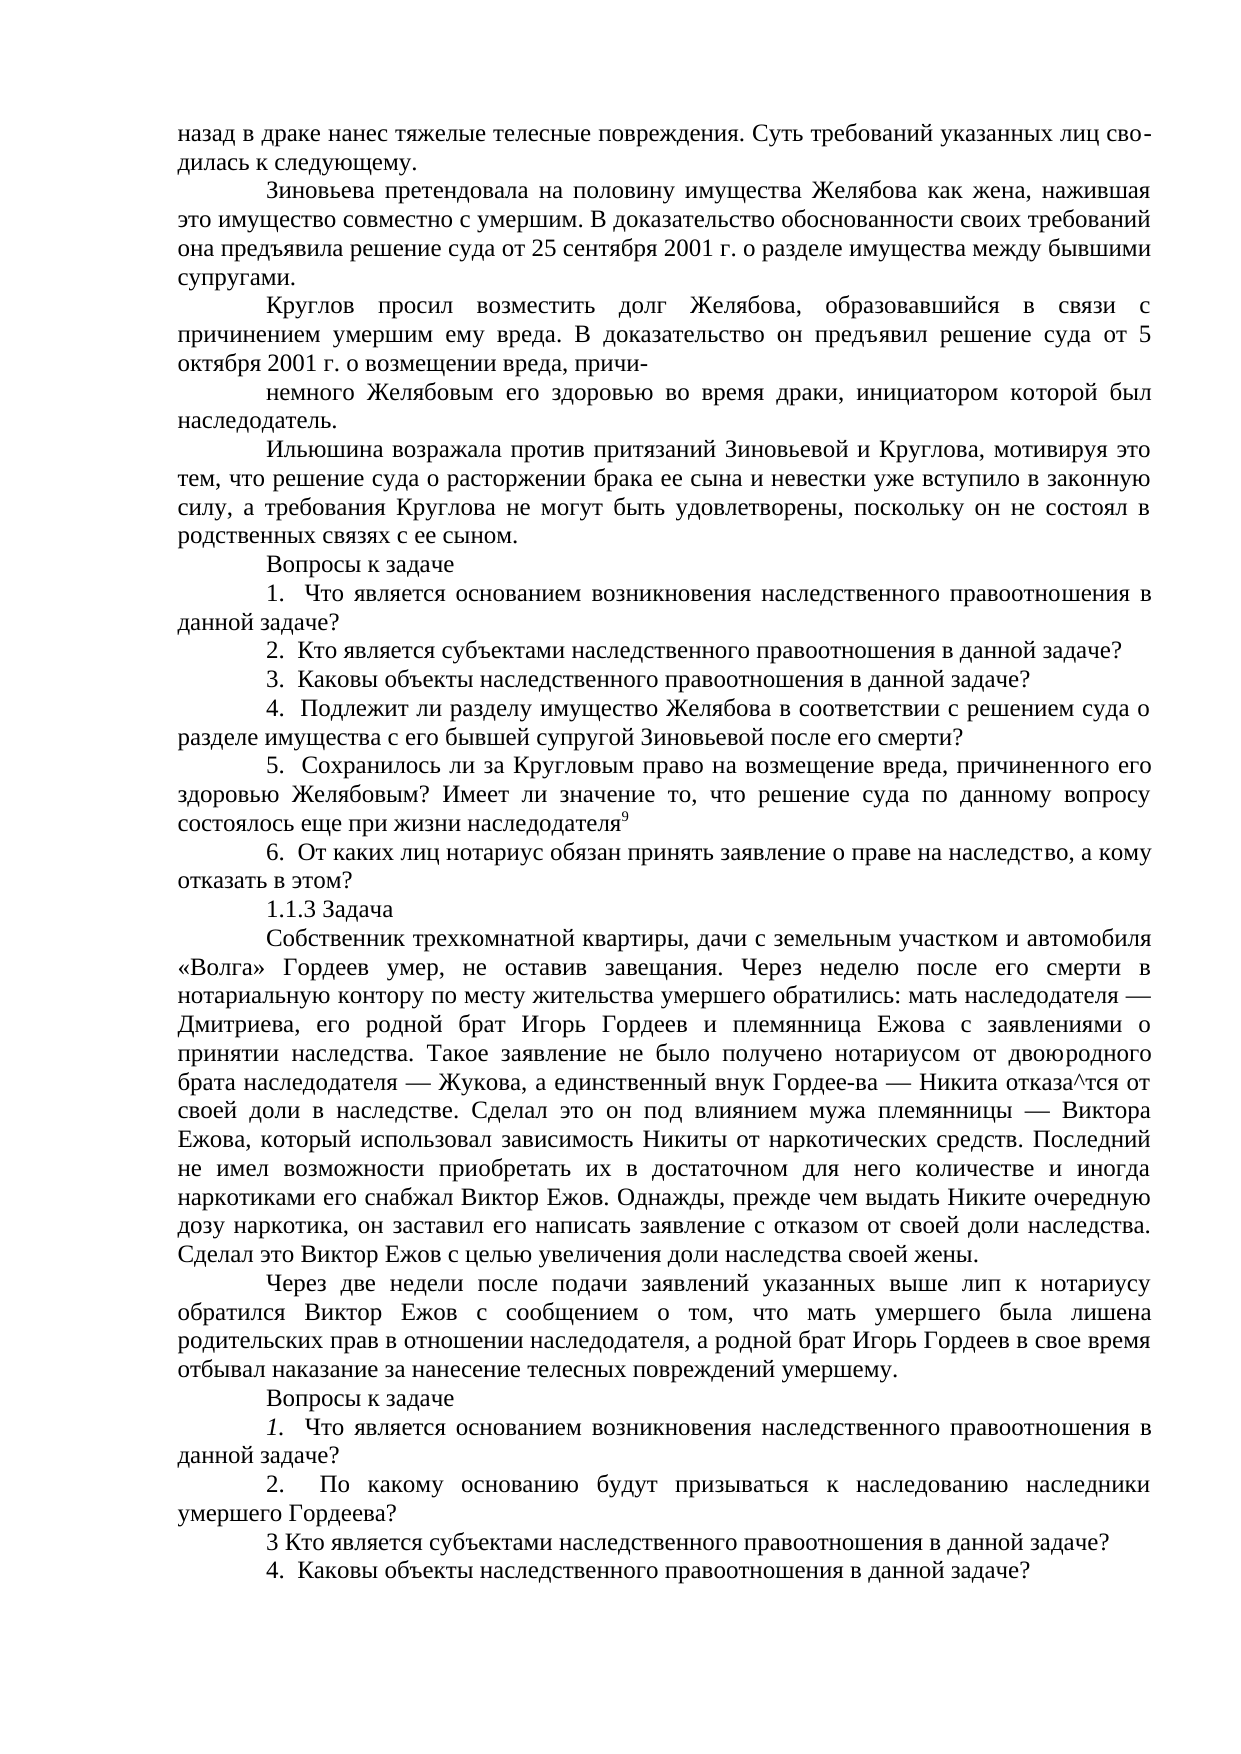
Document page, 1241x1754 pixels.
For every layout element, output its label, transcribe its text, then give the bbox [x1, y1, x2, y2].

text Собственник трехкомнатной квартиры, дачи с земельным участком и автомобиля «Волга» Гордеев умер, не оставив завещания. Через неделю после его смерти в нотариальную контору по месту жительства умершего обратились: мать наследодателя — Дмитриева, его родной брат Игорь Гордеев и племянница Ежова с заявлениями о принятии наследства. Такое заявление не было получено нотариусом от двоюродного брата наследодателя — Жукова, а единственный внук Гордее-ва — Никита отказа^тся от своей доли в наследстве. Сделал это он под влиянием мужа племянницы — Виктора Ежова, который использовал зависимость Никиты от наркотических средств. Последний не имел возможности приобретать их в достаточном для него количестве и иногда наркотиками его снабжал Виктор Ежов. Однажды, прежде чем выдать Никите очередную дозу наркотика, он заставил его написать заявление с отказом от своей доли наследства. Сделал это Виктор Ежов с целью увеличения доли наследства своей жены. [177, 923, 1152, 1268]
text 1. Что является основанием возникновения наследственного правоотношения в данной задаче? [177, 578, 1152, 636]
text 3 Кто является субъектами наследственного правоотношения в данной задаче? [177, 1527, 1152, 1556]
text Круглов просил возместить долг Желябова, образовавшийся в связи с причинением умершим ему вреда. В доказательство он предъявил решение суда от 5 октября . о возмещении вреда, причи- [177, 291, 1152, 377]
text 2. Кто является субъектами наследственного правоотношения в данной задаче? [177, 636, 1152, 664]
text 4. Каковы объекты наследственного правоотношения в данной задаче? [177, 1556, 1152, 1584]
text 5. Сохранилось ли за Кругловым право на возмещение вреда, причиненного его здоровью Желябовым? Имеет ли значение то, что решение суда по данному вопросу состоялось еще при жизни наследодателя9 [177, 751, 1152, 837]
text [177, 118, 1152, 176]
text 1.1.3 Задача [177, 894, 1152, 923]
text Через две недели после подачи заявлений указанных выше лип к нотариусу обратился Виктор Ежов с сообщением о том, что мать умершего была лишена родительских прав в отношении наследодателя, а родной брат Игорь Гордеев в свое время отбывал наказание за нанесение телесных повреждений умершему. [177, 1268, 1152, 1383]
text 3. Каковы объекты наследственного правоотношения в данной задаче? [177, 664, 1152, 693]
text 2. По какому основанию будут призываться к наследованию наследники умершего Гордеева? [177, 1469, 1152, 1527]
text 1. Что является основанием возникновения наследственного правоотношения в данной задаче? [177, 1412, 1152, 1469]
text Зиновьева претендовала на половину имущества Желябова как жена, нажившая это имущество совместно с умершим. В доказательство обоснованности своих требований она предъявила решение суда от 25 сентября . о разделе имущества между бывшими супругами. [177, 176, 1152, 291]
text Ильюшина возражала против притязаний Зиновьевой и Круглова, мотивируя это тем, что решение суда о расторжении брака ее сына и невестки уже вступило в законную силу, а требования Круглова не могут быть удовлетворены, поскольку он не состоял в родственных связях с ее сыном. [177, 434, 1152, 549]
text Вопросы к задаче [177, 549, 1152, 578]
text 6. От каких лиц нотариус обязан принять заявление о праве на наследство, а кому отказать в этом? [177, 837, 1152, 894]
text Вопросы к задаче [177, 1383, 1152, 1412]
text 4. Подлежит ли разделу имущество Желябова в соответствии с решением суда о разделе имущества с его бывшей супругой Зиновьевой после его смерти? [177, 693, 1152, 751]
text немного Желябовым его здоровью во время драки, инициатором которой был наследодатель. [177, 377, 1152, 434]
